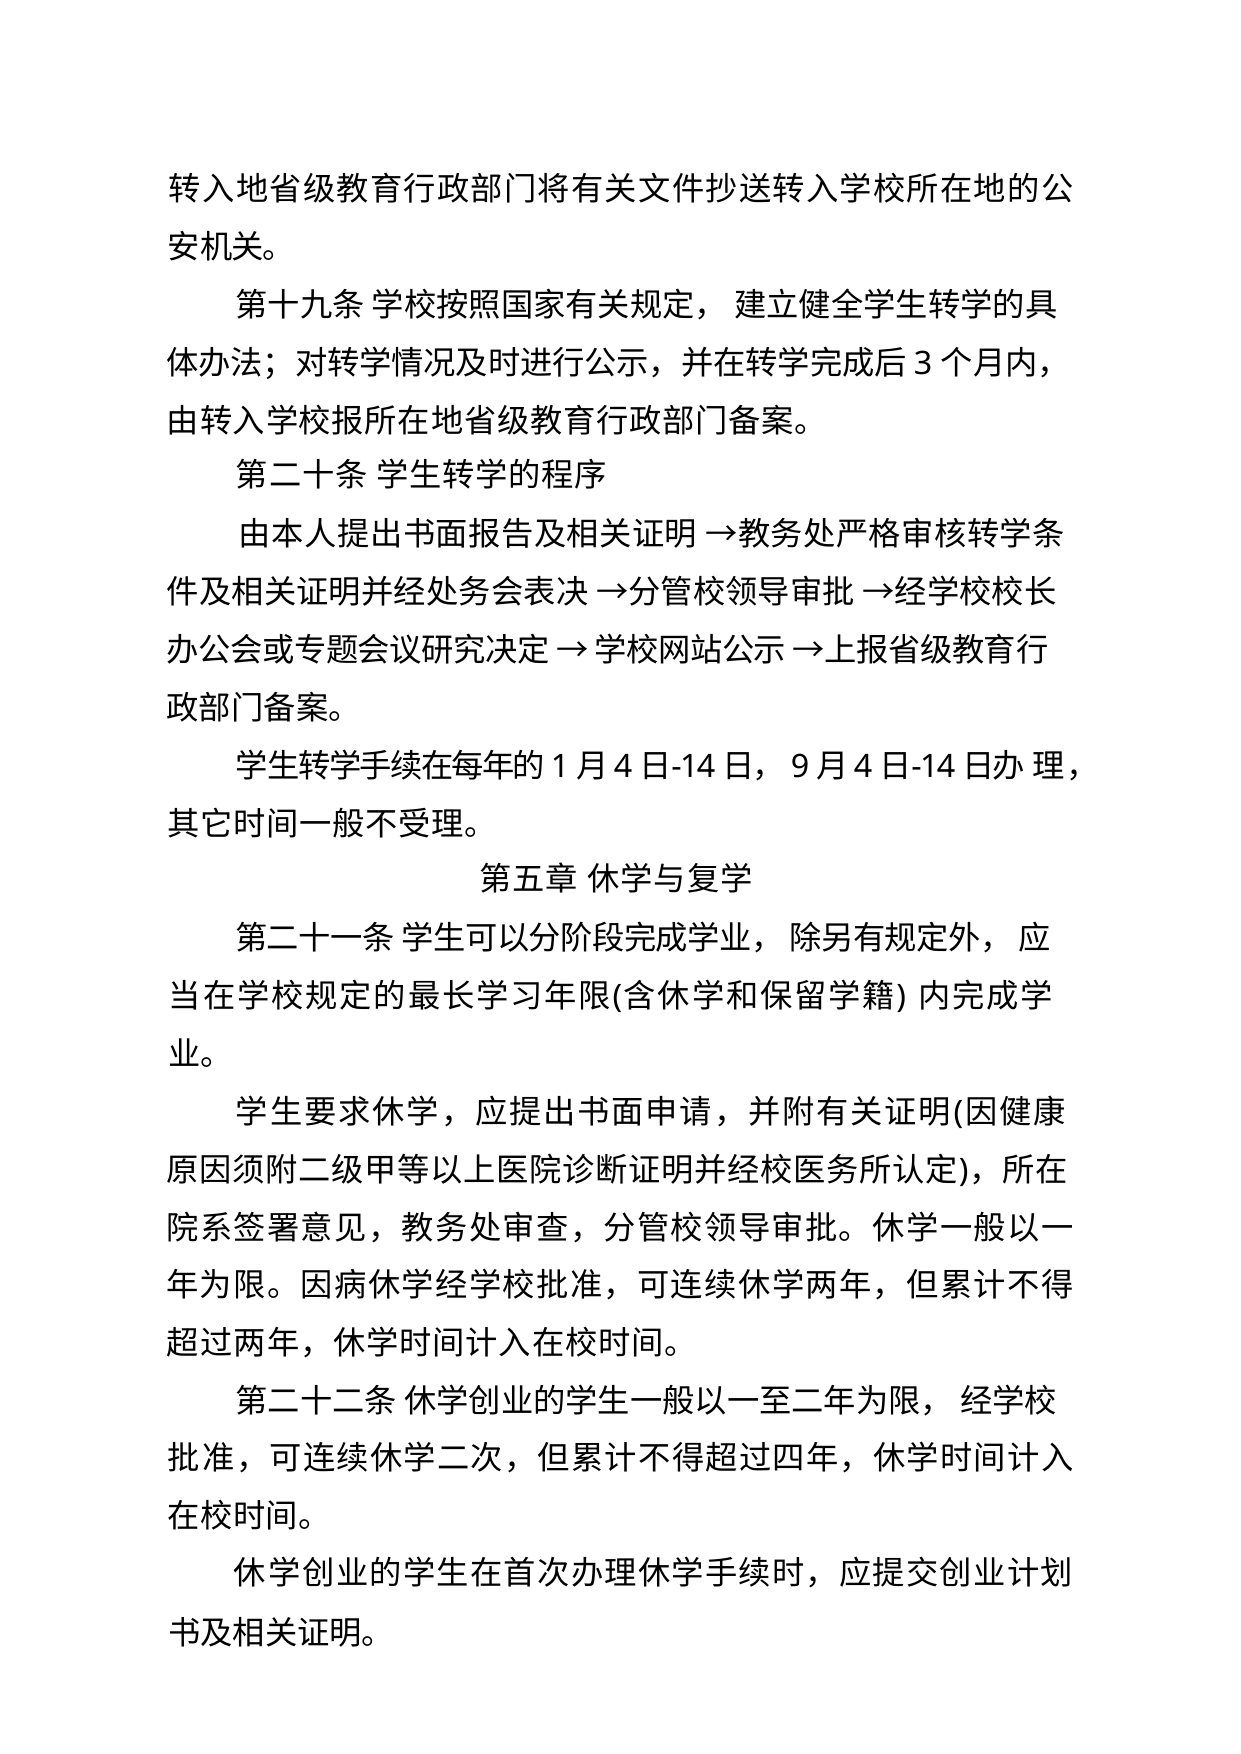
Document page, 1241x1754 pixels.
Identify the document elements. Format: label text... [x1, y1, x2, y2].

text 第五章 休学与复学 [479, 856, 1084, 899]
text 第二十二条 休学创业的学生一般以一至二年为限， 经学校 批准，可连续休学二次，但累计不得超过四年，休学时间计入 在校时间。 [167, 1375, 1075, 1536]
text 第二十条 学生转学的程序 [235, 452, 1084, 494]
text 由本人提出书面报告及相关证明 →教务处严格审核转学条 件及相关证明并经处务会表决 →分管校领导审批 →经学校校长 办公会或专题会议研究决定 → 学校网站公示 →上报省级教育行 政部门备案。 [166, 508, 1074, 728]
text 学生转学手续在每年的 1 月 4 日-14 日， 9 月 4 日-14 日办 理，其它时间一般不受理。 [167, 739, 1075, 844]
text 第二十一条 学生可以分阶段完成学业， 除另有规定外， 应 当在学校规定的最长学习年限(含休学和保留学籍) 内完成学 业。 [168, 912, 1075, 1074]
text 休学创业的学生在首次办理休学手续时，应提交创业计划 书及相关证明。 [168, 1547, 1074, 1654]
text 转入地省级教育行政部门将有关文件抄送转入学校所在地的公 安机关。 [168, 163, 1074, 268]
text 第十九条 学校按照国家有关规定， 建立健全学生转学的具 体办法；对转学情况及时进行公示，并在转学完成后 3 个月内， 由转入学校报所在地省级教育行政部门备案。 [166, 279, 1084, 441]
text 学生要求休学，应提出书面申请，并附有关证明(因健康 原因须附二级甲等以上医院诊断证明并经校医务所认定)，所在 院系签署意见，教务处审查，分管校领导审批。休学一般以一 年为限。因病休学经学校批准，可连续休学两年，但累计不得 超过两年，休学时间计入在校时间。 [166, 1086, 1075, 1363]
